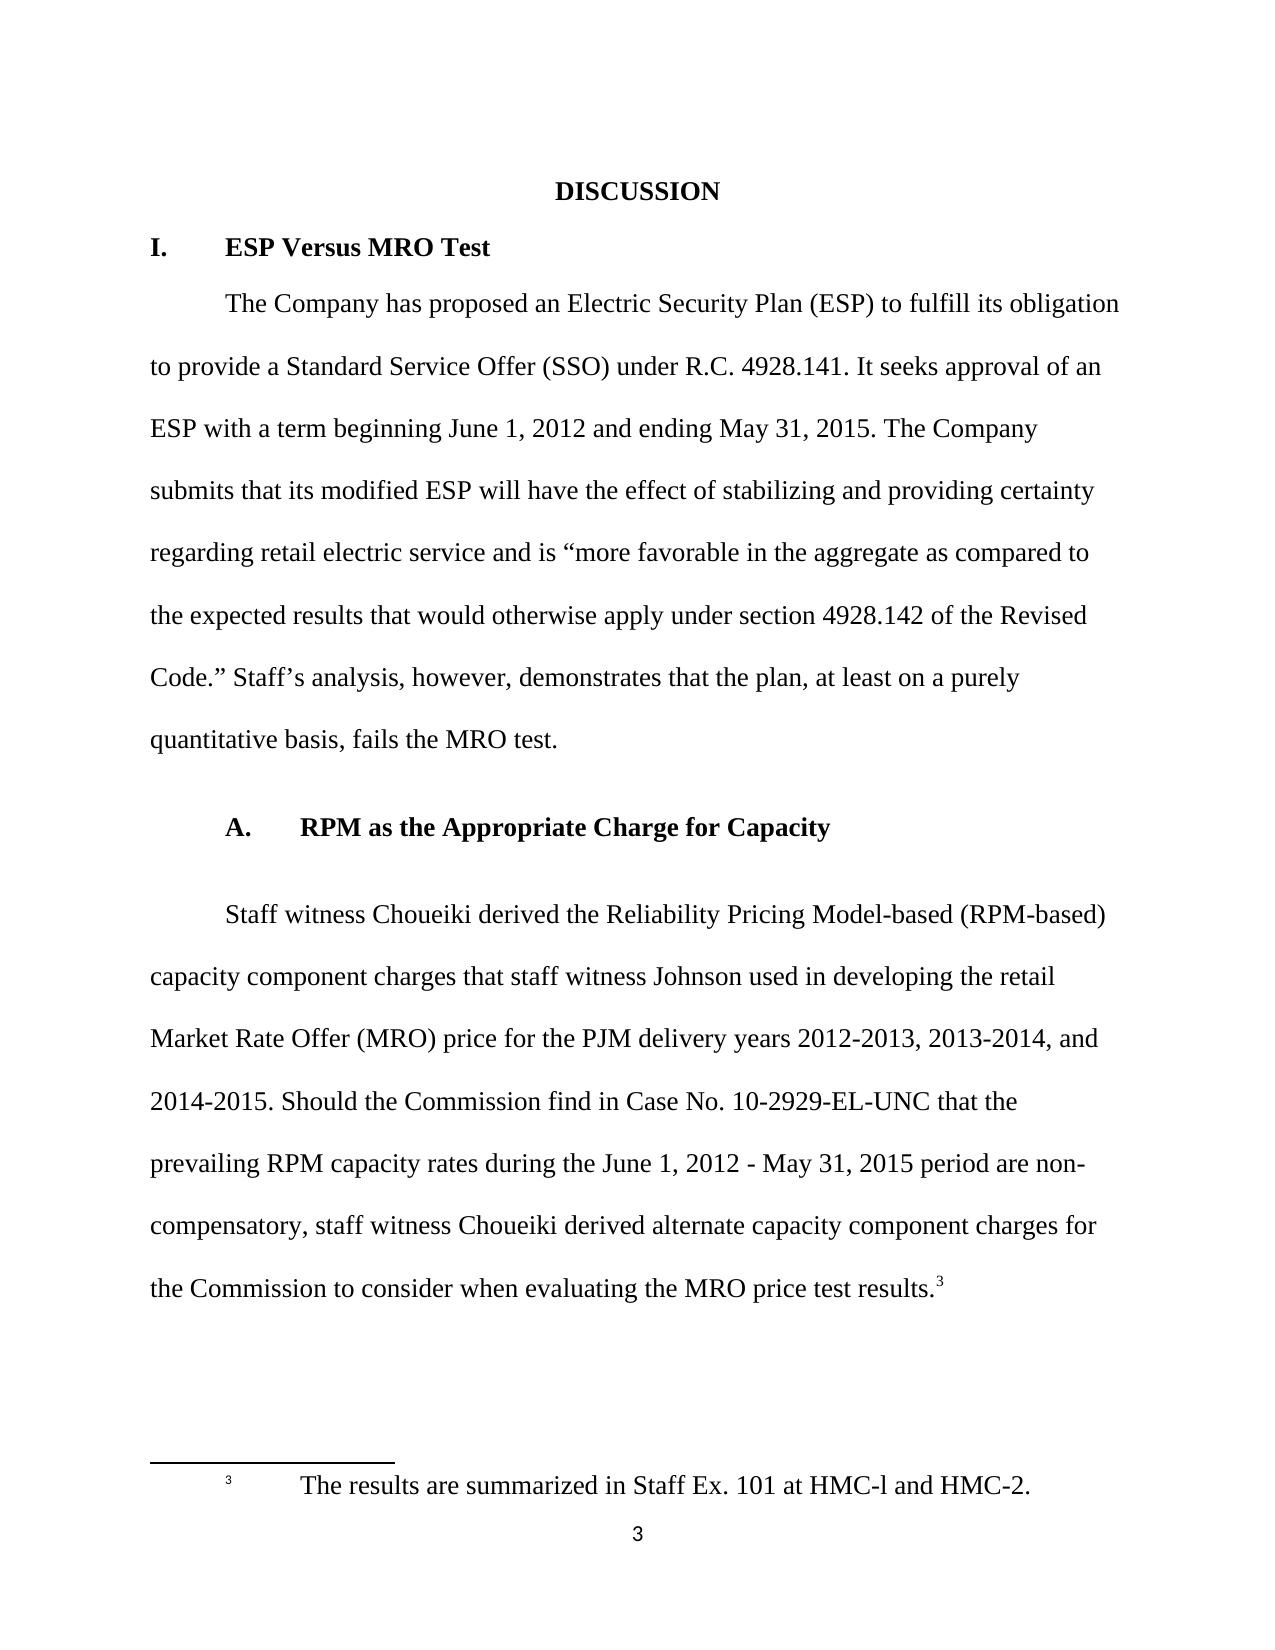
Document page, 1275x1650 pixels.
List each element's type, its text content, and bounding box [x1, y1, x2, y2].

subtitle ESP Versus MRO Test [150, 231, 1125, 262]
subtitle RPM as the Appropriate Charge for Capacity [225, 811, 1125, 842]
text The Company has proposed an Electric Security Plan (ESP) to fulfill its obligation to provide a Standard Service Offer (SSO) under R.C. 4928.141. It seeks approval of an ESP with a term beginning June 1, 2012 and ending May 31, 2015. The Company submits that its modified ESP will have the effect of stabilizing and providing certainty regarding retail electric service and is “more favorable in the aggregate as compared to the expected results that would otherwise apply under section 4928.142 of the Revised Code.” Staff’s analysis, however, demonstrates that the plan, at least on a purely quantitative basis, fails the MRO test. [150, 287, 1125, 754]
subtitle DISCUSSION [150, 175, 1125, 206]
text Staff witness Choueiki derived the Reliability Pricing Model-based (RPM-based) capacity component charges that staff witness Johnson used in developing the retail Market Rate Offer (MRO) price for the PJM delivery years 2012-2013, 2013-2014, and 2014-2015. Should the Commission find in Case No. 10-2929-EL-UNC that the prevailing RPM capacity rates during the June 1, 2012 - May 31, 2015 period are non-compensatory, staff witness Choueiki derived alternate capacity component charges for the Commission to consider when evaluating the MRO price test results. [150, 898, 1125, 1303]
